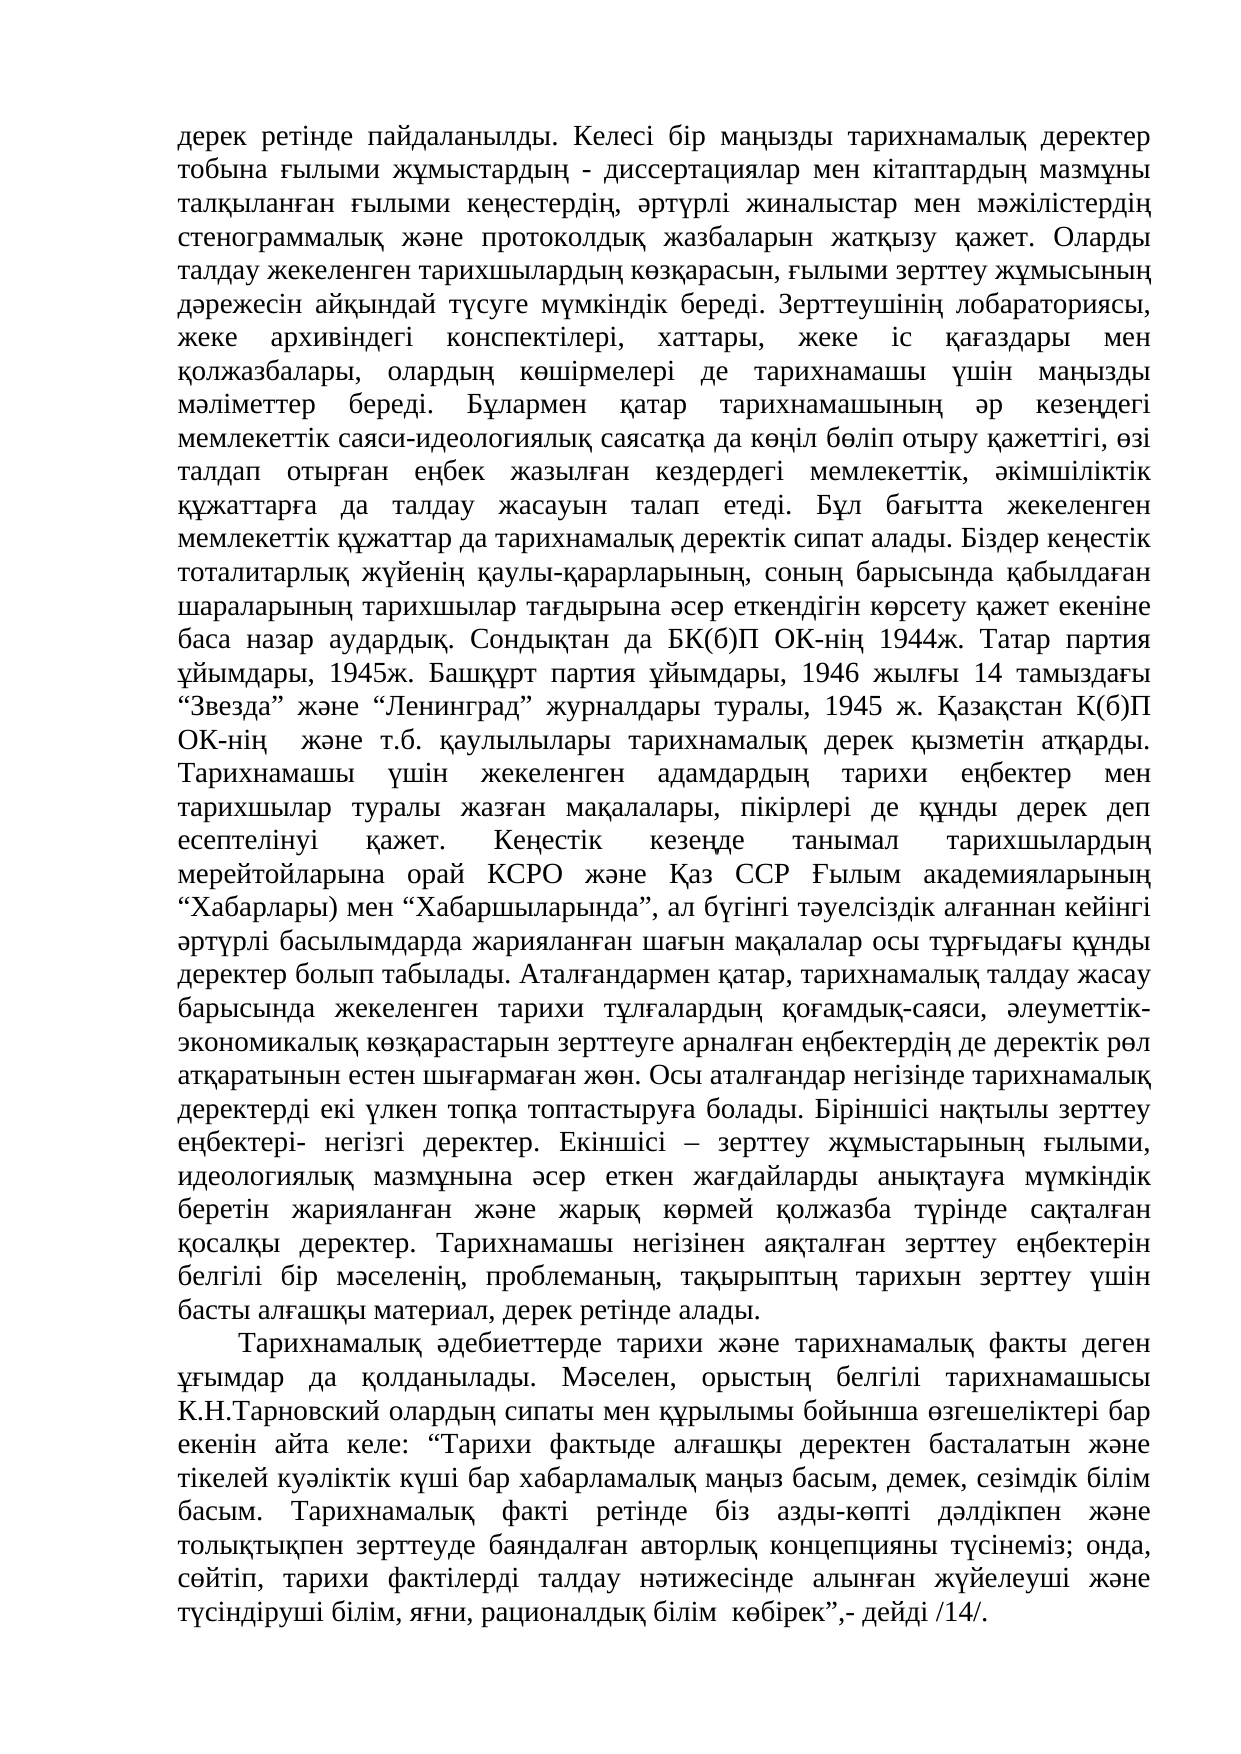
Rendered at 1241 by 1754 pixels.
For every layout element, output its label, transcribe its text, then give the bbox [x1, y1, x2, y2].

text Тарихнамалық әдебиеттерде тарихи және тарихнамалық факты деген ұғымдар да қолданылады. Мәселен, орыстың белгілі тарихнамашысы К.Н.Тарновский олардың сипаты мен құрылымы бойынша өзгешеліктері бар екенін айта келе: “Тарихи фактыде алғашқы деректен басталатын және тікелей куәліктік күші бар хабарламалық маңыз басым, демек, сезімдік білім басым. Тарихнамалық факті ретінде біз азды-көпті дәлдікпен және толықтықпен зерттеуде баяндалған авторлық концепцияны түсінеміз; онда, сөйтіп, тарихи фактілерді талдау нәтижесінде алынған жүйелеуші және түсіндіруші білім, яғни, рационалдық білім көбірек”,- дейді /14/. [177, 1326, 1152, 1627]
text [177, 118, 1152, 1326]
